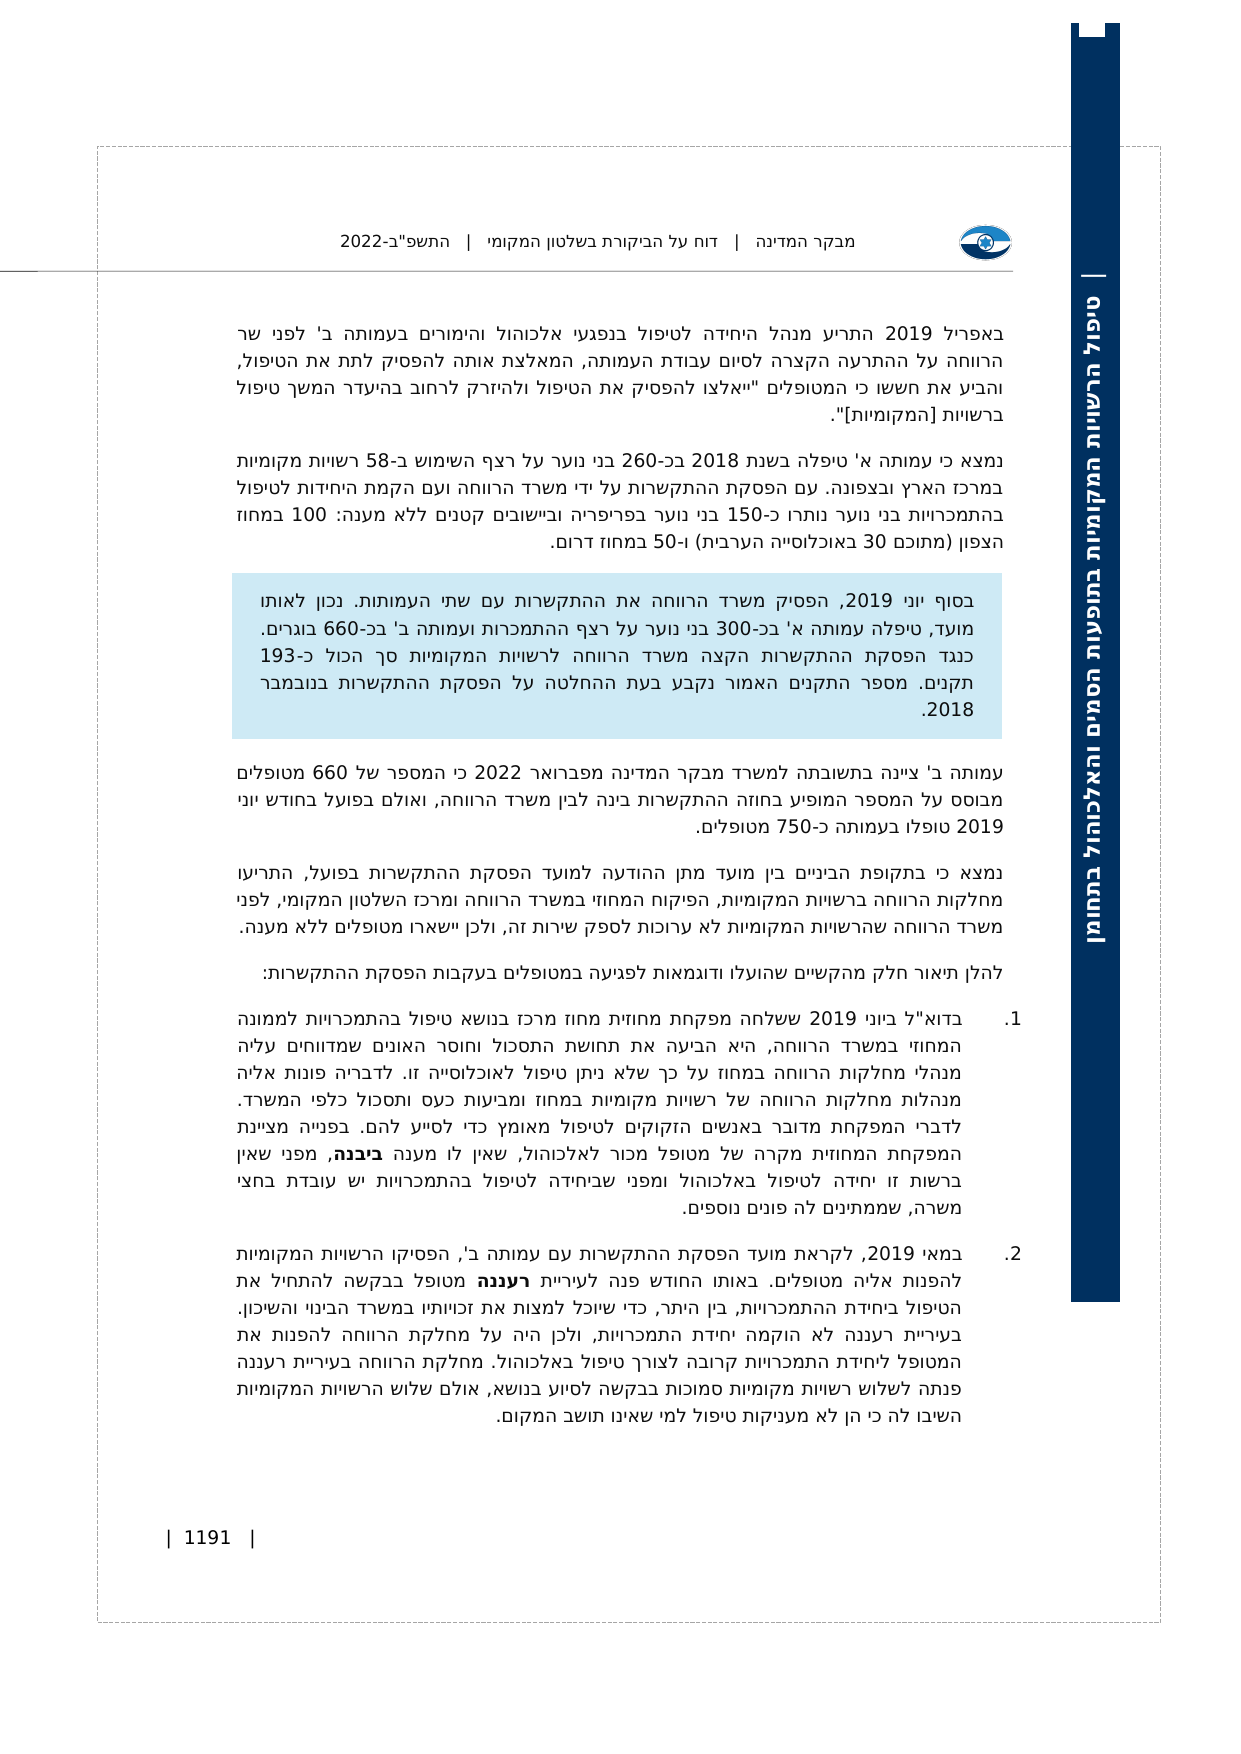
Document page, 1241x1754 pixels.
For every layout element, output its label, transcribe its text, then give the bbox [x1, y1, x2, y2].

text באפריל 2019 התריע מנהל היחידה לטיפול בנפגעי אלכוהול והימורים בעמותה ב' לפני שר הרווחה על ההתרעה הקצרה לסיום עבודת העמותה, המאלצת אותה להפסיק לתת את הטיפול, והביע את חששו כי המטופלים "ייאלצו להפסיק את הטיפול ולהיזרק לרחוב בהיעדר המשך טיפול ברשויות [המקומיות]". [236, 319, 1004, 427]
text להלן תיאור חלק מהקשיים שהועלו ודוגמאות לפגיעה במטופלים בעקבות הפסקת ההתקשרות: [236, 957, 1004, 984]
text עמותה ב' ציינה בתשובתה למשרד מבקר המדינה מפברואר 2022 כי המספר של 660 מטופלים מבוסס על המספר המופיע בחוזה ההתקשרות בינה לבין משרד הרווחה, ואולם בפועל בחודש יוני 2019 טופלו בעמותה כ-750 מטופלים. [236, 757, 1004, 839]
text בסוף יוני 2019, הפסיק משרד הרווחה את ההתקשרות עם שתי העמותות. נכון לאותו מועד, טיפלה עמותה א' בכ-300 בני נוער על רצף ההתמכרות ועמותה ב' בכ-660 בוגרים. כנגד הפסקת ההתקשרות הקצה משרד הרווחה לרשויות המקומיות סך הכול כ-193 תקנים. מספר התקנים האמור נקבע בעת ההחלטה על הפסקת ההתקשרות בנובמבר 2018. [237, 578, 997, 734]
text נמצא כי בתקופת הביניים בין מועד מתן ההודעה למועד הפסקת ההתקשרות בפועל, התריעו מחלקות הרווחה ברשויות המקומיות, הפיקוח המחוזי במשרד הרווחה ומרכז השלטון המקומי, לפני משרד הרווחה שהרשויות המקומיות לא ערוכות לספק שירות זה, ולכן יישארו מטופלים ללא מענה. [236, 857, 1004, 939]
text נמצא כי עמותה א' טיפלה בשנת 2018 בכ-260 בני נוער על רצף השימוש ב-58 רשויות מקומיות במרכז הארץ ובצפונה. עם הפסקת ההתקשרות על ידי משרד הרווחה ועם הקמת היחידות לטיפול בהתמכרויות בני נוער נותרו כ-150 בני נוער בפריפריה וביישובים קטנים ללא מענה: 100 במחוז הצפון (מתוכם 30 באוכלוסייה הערבית) ו-50 במחוז דרום. [236, 446, 1004, 554]
text בדוא"ל ביוני 2019 ששלחה מפקחת מחוזית מחוז מרכז בנושא טיפול בהתמכרויות לממונה המחוזי במשרד הרווחה, היא הביעה את תחושת התסכול וחוסר האונים שמדווחים עליה מנהלי מחלקות הרווחה במחוז על כך שלא ניתן טיפול לאוכלוסייה זו. לדבריה פונות אליה מנהלות מחלקות הרווחה של רשויות מקומיות במחוז ומביעות כעס ותסכול כלפי המשרד. לדברי המפקחת מדובר באנשים הזקוקים לטיפול מאומץ כדי לסייע להם. בפנייה מציינת המפקחת המחוזית מקרה של מטופל מכור לאלכוהול, שאין לו מענה ביבנה, מפני שאין ברשות זו יחידה לטיפול באלכוהול ומפני שביחידה לטיפול בהתמכרויות יש עובדת בחצי משרה, שממתינים לה פונים נוספים. [236, 1003, 1004, 1220]
picture [957, 222, 1014, 263]
text במאי 2019, לקראת מועד הפסקת ההתקשרות עם עמותה ב', הפסיקו הרשויות המקומיות להפנות אליה מטופלים. באותו החודש פנה לעיריית רעננה מטופל בבקשה להתחיל את הטיפול ביחידת ההתמכרויות, בין היתר, כדי שיוכל למצות את זכויותיו במשרד הבינוי והשיכון. בעיריית רעננה לא הוקמה יחידת התמכרויות, ולכן היה על מחלקת הרווחה להפנות את המטופל ליחידת התמכרויות קרובה לצורך טיפול באלכוהול. מחלקת הרווחה בעיריית רעננה פנתה לשלוש רשויות מקומיות סמוכות בבקשה לסיוע בנושא, אולם שלוש הרשויות המקומיות השיבו לה כי הן לא מעניקות טיפול למי שאינו תושב המקום. [236, 1239, 1004, 1428]
